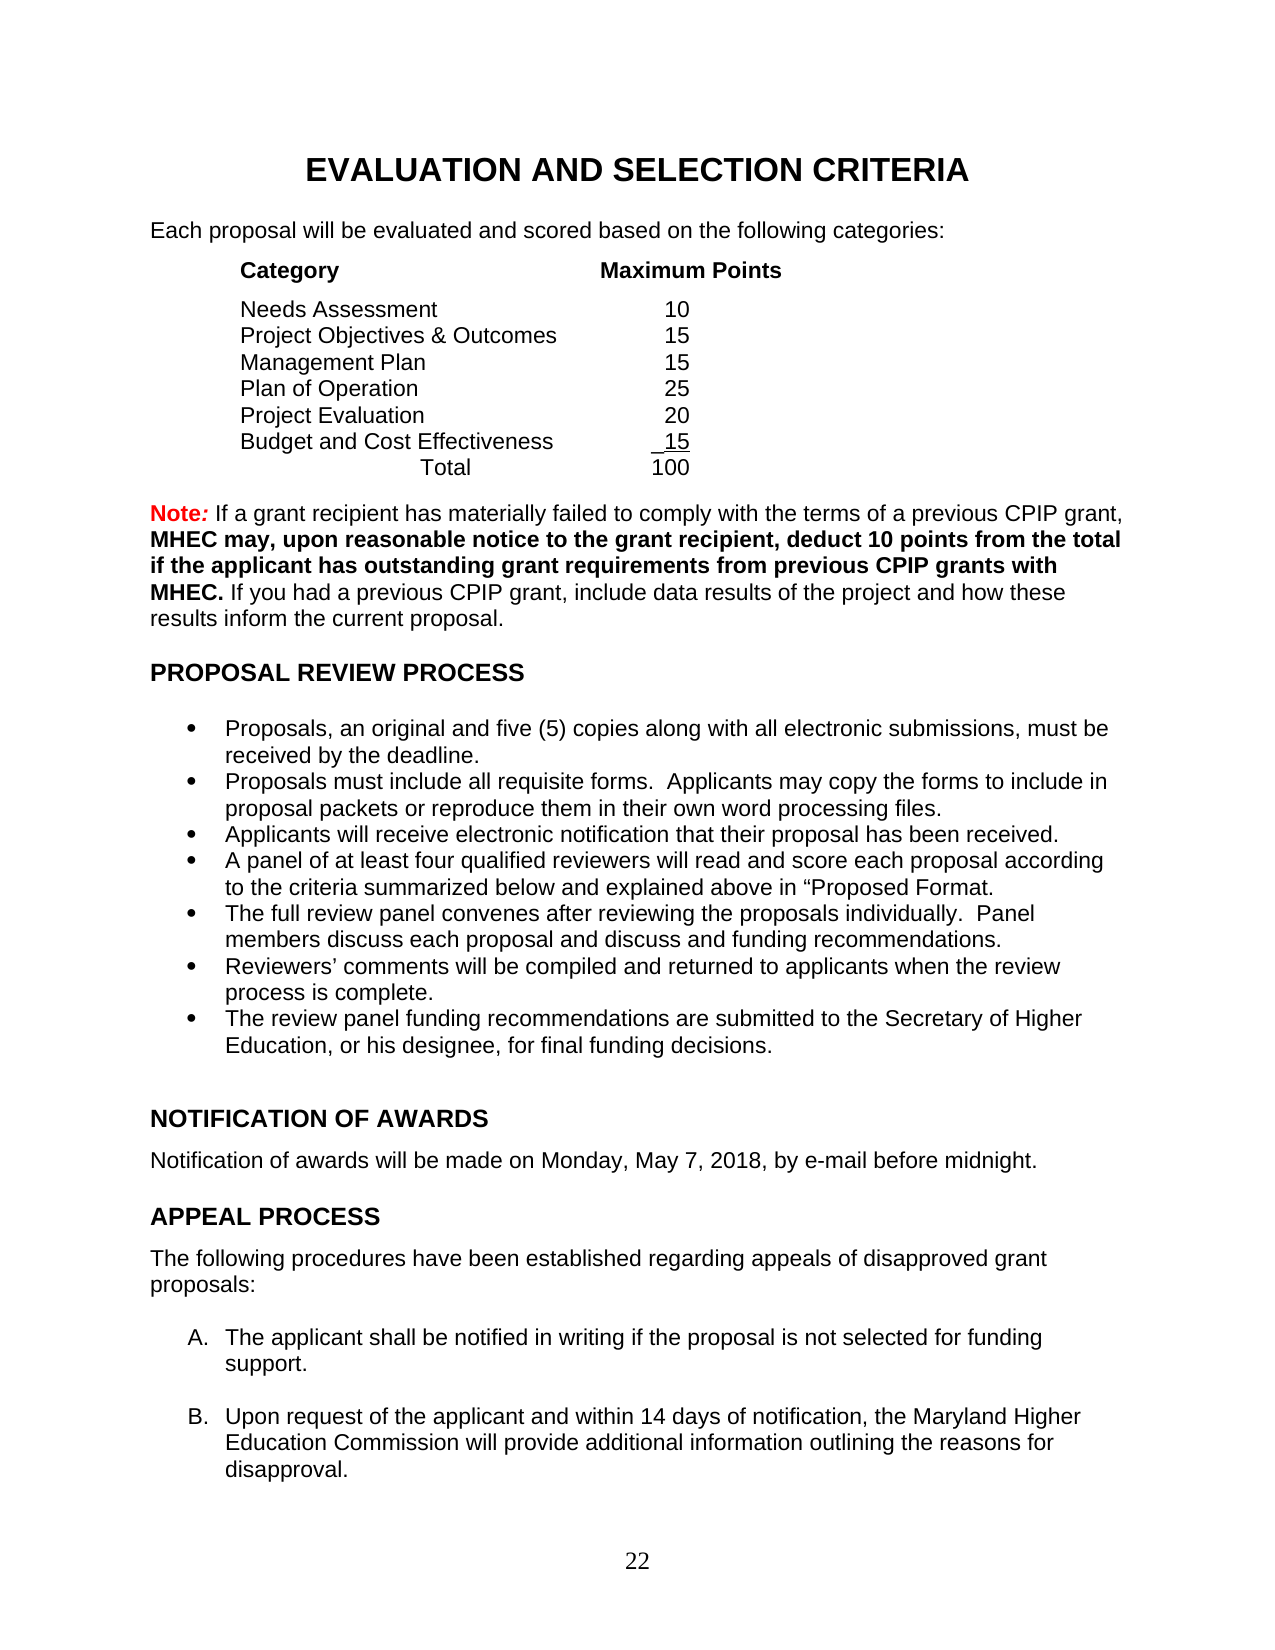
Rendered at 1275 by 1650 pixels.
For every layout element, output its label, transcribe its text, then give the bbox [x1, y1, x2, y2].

subtitle NOTIFICATION OF AWARDS [150, 1103, 1125, 1132]
list The full review panel convenes after reviewing the proposals individually. Panel members discuss each proposal and discuss and funding recommendations. [187, 900, 1125, 953]
text Project Objectives & Outcomes 15 [195, 322, 1125, 349]
subtitle APPEAL PROCESS [150, 1202, 1125, 1231]
text Management Plan 15 [195, 349, 1125, 375]
text Budget and Cost Effectiveness _15 [195, 428, 1125, 454]
text Project Evaluation 20 [240, 402, 1125, 428]
text Category Maximum Points [150, 257, 1125, 283]
list Reviewers’ comments will be compiled and returned to applicants when the review process is complete. [187, 953, 1125, 1005]
list Proposals, an original and five (5) copies along with all electronic submissions, must be received by the deadline. [187, 715, 1125, 768]
text PROPOSAL REVIEW PROCESS [150, 658, 1125, 687]
text Note: If a grant recipient has materially failed to comply with the terms of a previous CPIP grant, MHEC may, upon reasonable notice to the grant recipient, deduct 10 points from the total if the applicant has outstanding grant requirements from previous CPIP grants with MHEC. If you had a previous CPIP grant, include data results of the project and how these results inform the current proposal. [150, 500, 1125, 632]
text The following procedures have been established regarding appeals of disapproved grant proposals: [150, 1245, 1125, 1298]
text Each proposal will be evaluated and scored based on the following categories: [150, 217, 1125, 243]
list The review panel funding recommendations are submitted to the Secretary of Higher Education, or his designee, for final funding decisions. [187, 1005, 1125, 1058]
list A panel of at least four qualified reviewers will read and score each proposal according to the criteria summarized below and explained above in “Proposed Format. [187, 847, 1125, 900]
list Proposals must include all requisite forms. Applicants may copy the forms to include in proposal packets or reproduce them in their own word processing files. [187, 768, 1125, 821]
text Needs Assessment 10 [150, 296, 1125, 322]
text Notification of awards will be made on Monday, May 7, 2018, by e-mail before midnight. [150, 1147, 1125, 1173]
list Applicants will receive electronic notification that their proposal has been received. [187, 821, 1125, 847]
list The applicant shall be notified in writing if the proposal is not selected for funding support. [187, 1324, 1125, 1377]
text Plan of Operation 25 [195, 375, 1125, 402]
text Total 100 [300, 454, 1125, 481]
list Upon request of the applicant and within 14 days of notification, the Maryland Higher Education Commission will provide additional information outlining the reasons for disapproval. [187, 1403, 1125, 1482]
text EVALUATION AND SELECTION CRITERIA [150, 150, 1125, 188]
